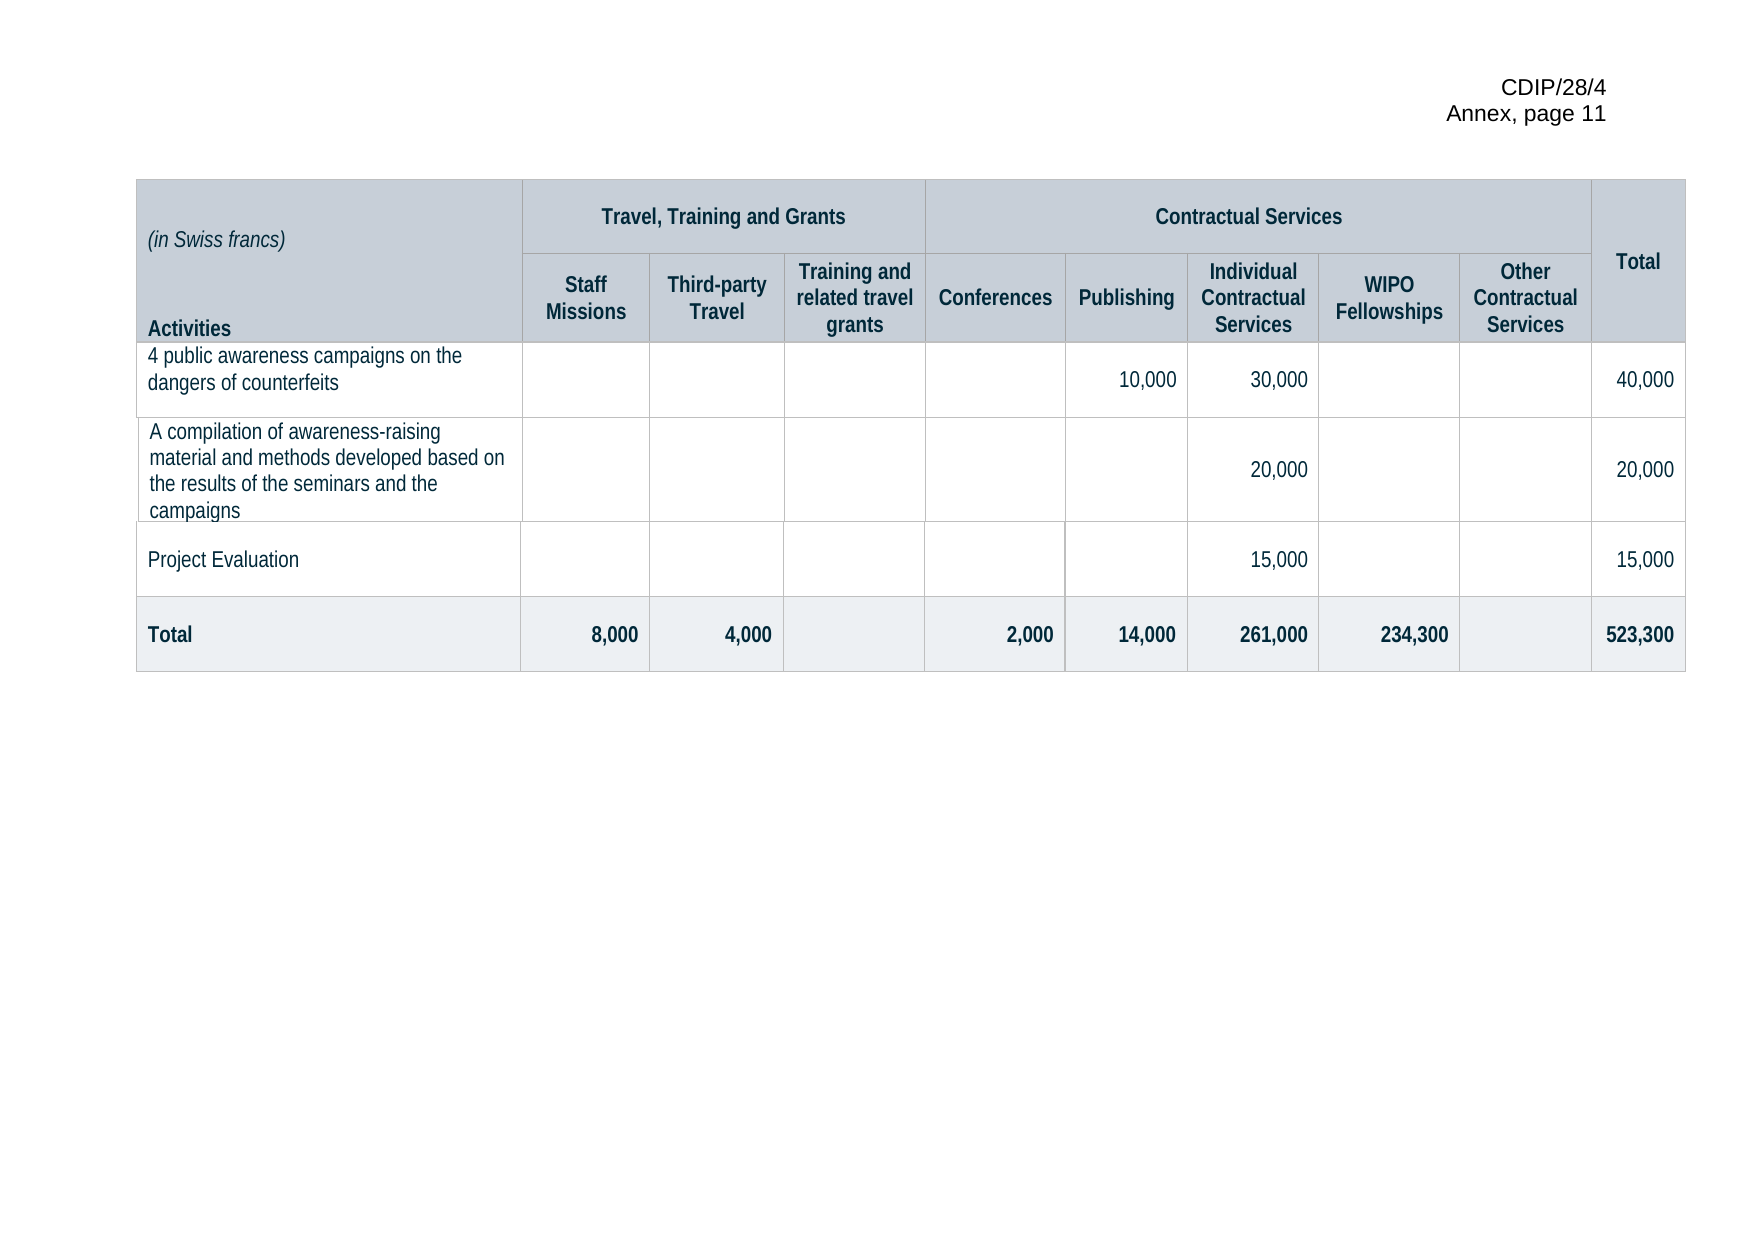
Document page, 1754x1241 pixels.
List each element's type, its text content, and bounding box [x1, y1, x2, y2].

table_cell WIPO Fellowships [1319, 254, 1459, 341]
table_cell [523, 418, 649, 521]
table_cell Activities [137, 253, 522, 341]
table_cell [1460, 343, 1591, 417]
table_cell A compilation of awareness-raising material and methods developed based on the results of the seminars and the campaigns [139, 418, 522, 521]
table_header Travel, Training and Grants [523, 180, 925, 253]
table_cell [925, 522, 1064, 596]
table_cell 20,000 [1188, 418, 1318, 521]
table_cell Third-party Travel [650, 254, 784, 341]
table_cell [1460, 522, 1591, 596]
table_cell 40,000 [1592, 343, 1685, 417]
table_cell [1319, 343, 1459, 417]
table_cell [523, 343, 649, 417]
table_cell 15,000 [1188, 522, 1318, 596]
table_cell [926, 343, 1065, 417]
table_cell 523,300 [1592, 597, 1685, 671]
table_cell 15,000 [1592, 522, 1685, 596]
table_cell [1319, 522, 1459, 596]
table_cell [785, 418, 925, 521]
table_cell [784, 597, 924, 671]
table_cell 261,000 [1188, 597, 1318, 671]
table_cell [1066, 522, 1187, 596]
table_cell Publishing [1066, 254, 1187, 341]
table_cell Total [137, 597, 520, 671]
table_cell 2,000 [925, 597, 1064, 671]
table_cell [784, 522, 924, 596]
table_cell [1066, 418, 1187, 521]
table_cell [521, 522, 649, 596]
table_cell [650, 418, 784, 521]
table_cell 234,300 [1319, 597, 1459, 671]
table_header (in Swiss francs) [137, 180, 522, 253]
table_cell [650, 522, 783, 596]
table_cell [785, 343, 925, 417]
table_cell [1319, 418, 1459, 521]
table_header Total [1592, 180, 1685, 341]
table_cell 20,000 [1592, 418, 1685, 521]
table_cell 10,000 [1066, 343, 1187, 417]
table_cell 4,000 [650, 597, 783, 671]
table_cell Training and related travel grants [785, 254, 925, 341]
table_cell [926, 418, 1065, 521]
table_cell Individual Contractual Services [1188, 254, 1318, 341]
table_cell 14,000 [1066, 597, 1187, 671]
table_cell [1460, 418, 1591, 521]
table_cell [650, 343, 784, 417]
table_cell [1460, 597, 1591, 671]
table_cell Conferences [926, 254, 1065, 341]
table_cell 8,000 [521, 597, 649, 671]
table_cell Other Contractual Services [1460, 254, 1591, 341]
table_header Contractual Services [926, 180, 1591, 253]
table_cell 30,000 [1188, 343, 1318, 417]
table_cell 4 public awareness campaigns on the dangers of counterfeits [137, 343, 522, 417]
table_cell Staff Missions [523, 254, 649, 341]
table_cell Project Evaluation [137, 522, 520, 596]
